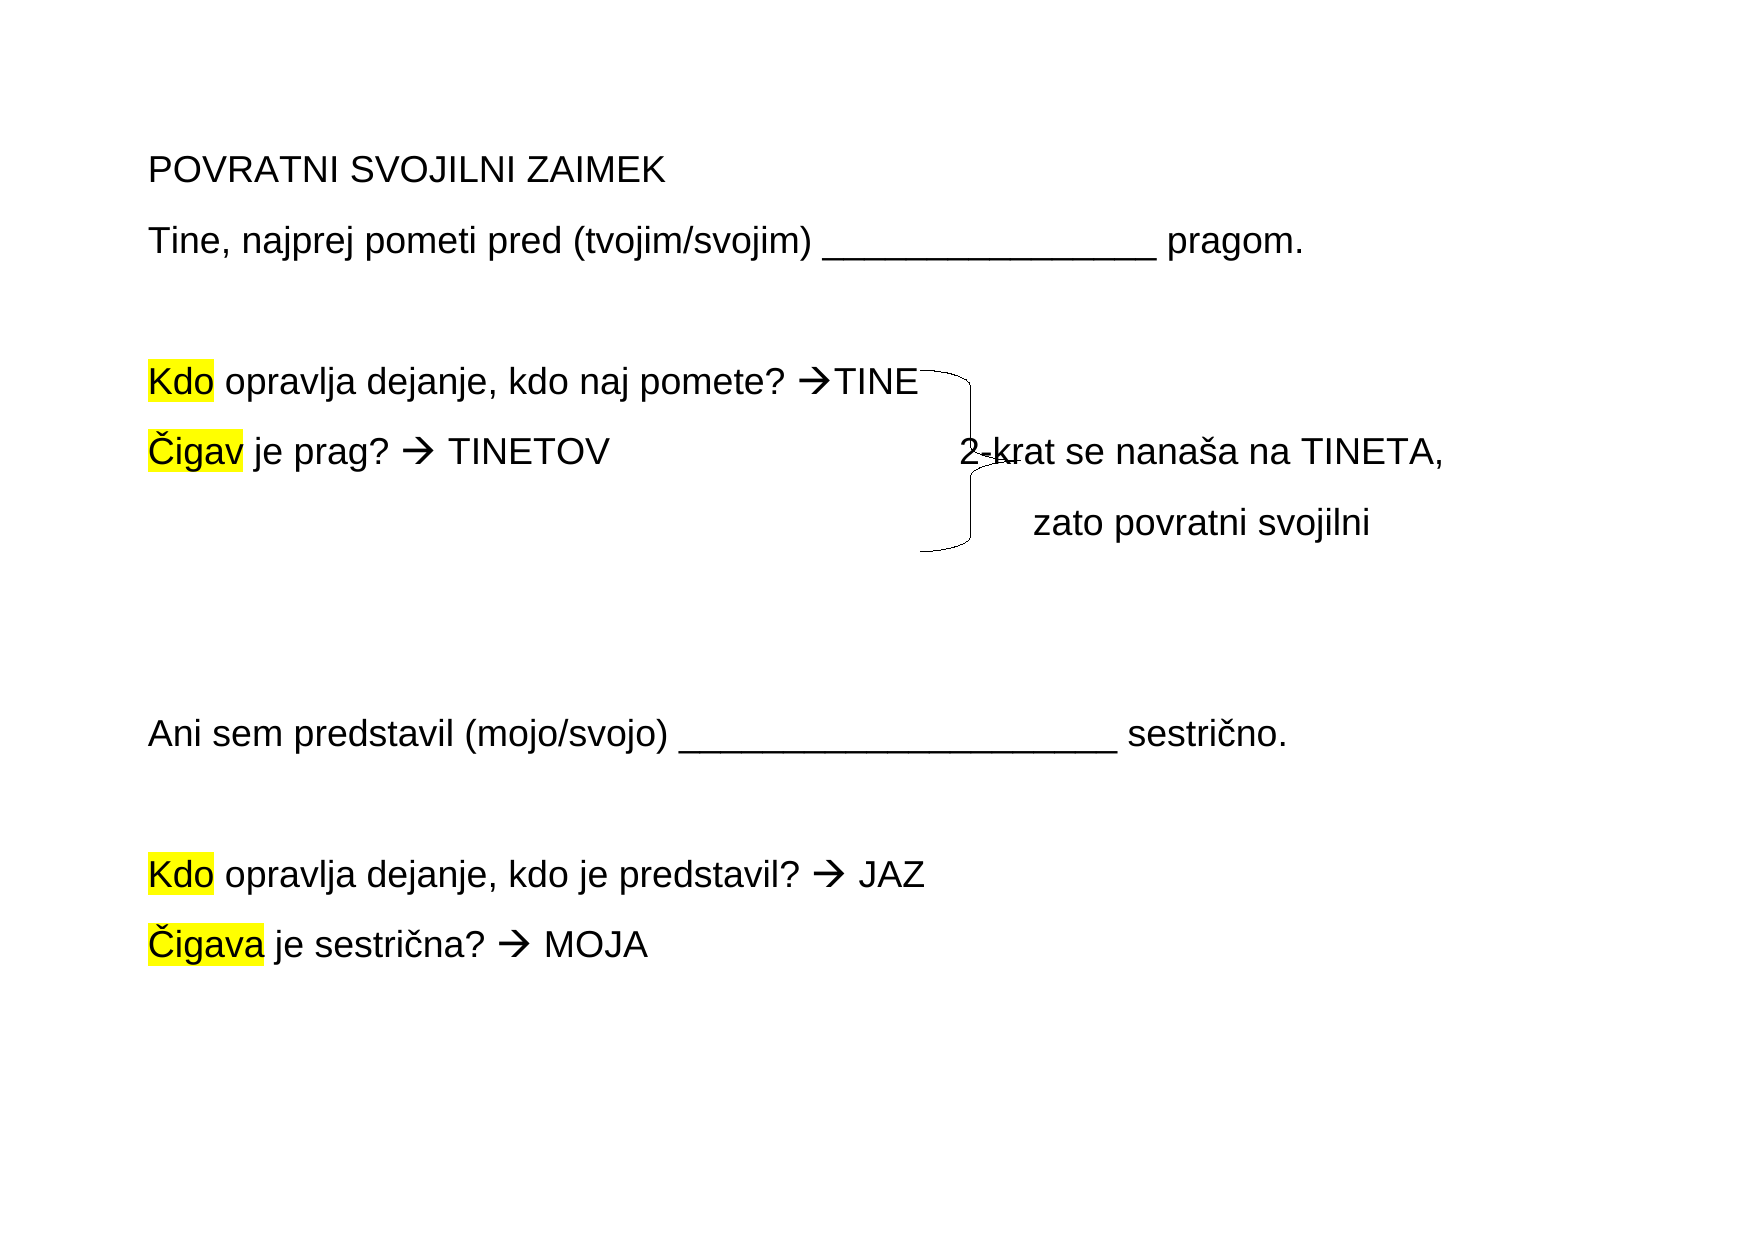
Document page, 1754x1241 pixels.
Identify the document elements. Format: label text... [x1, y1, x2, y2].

text Kdo opravlja dejanje, kdo je predstavil? JAZ [214, 852, 1606, 895]
text Čigava je sestrična? MOJA [148, 922, 1606, 966]
text zato povratni svojilni [148, 500, 1606, 543]
text Čigav je prag? TINETOV 2-krat se nanaša na TINETA, [148, 429, 1606, 473]
text Ani sem predstavil (mojo/svojo) _____________________ sestrično. [148, 711, 1606, 754]
text Tine, najprej pometi pred (tvojim/svojim) ________________ pragom. [148, 218, 1606, 261]
text Kdo opravlja dejanje, kdo naj pomete? TINE [214, 359, 1606, 402]
text POVRATNI SVOJILNI ZAIMEK [148, 148, 1606, 191]
